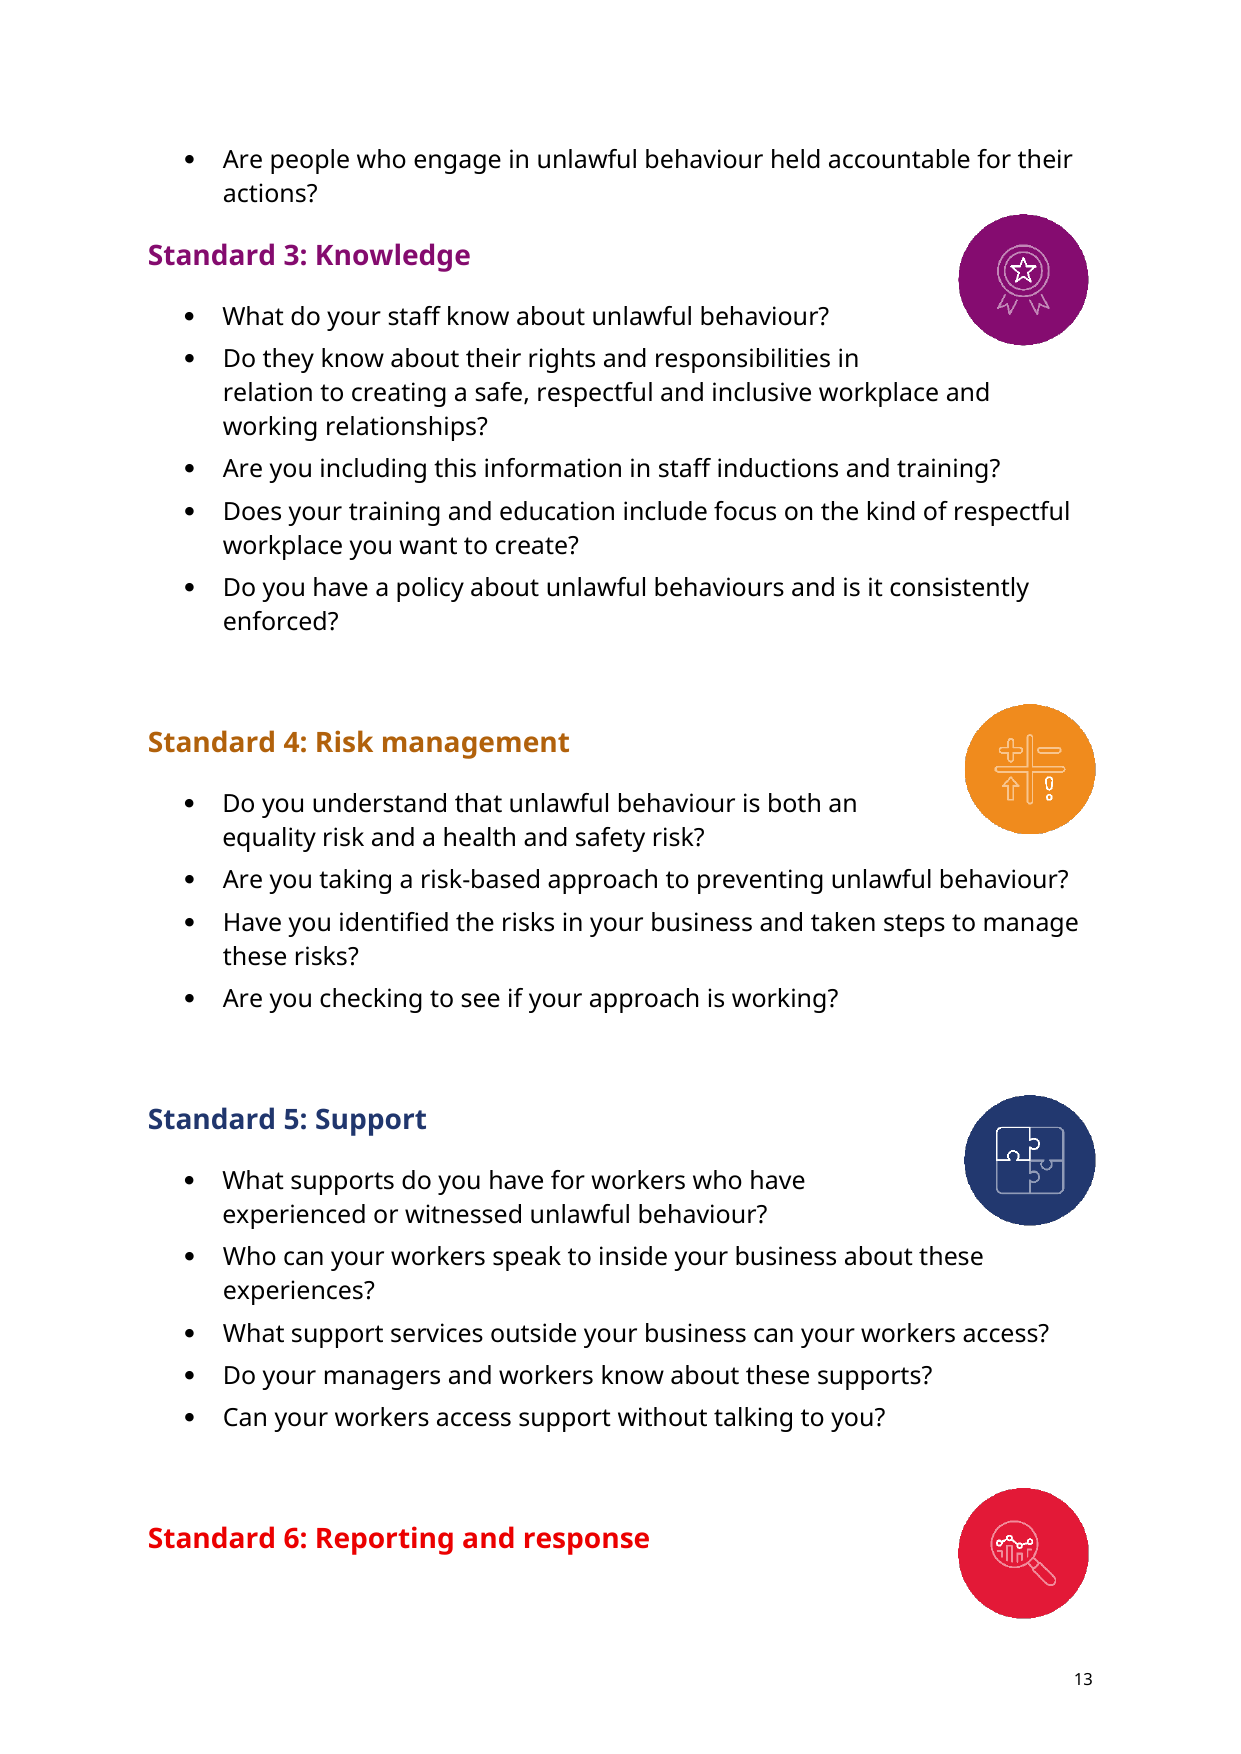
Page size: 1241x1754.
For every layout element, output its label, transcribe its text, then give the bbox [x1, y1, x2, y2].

picture [959, 704, 1099, 844]
list Who can your workers speak to inside your business about these experiences? [185, 1239, 1092, 1307]
text Standard 6: Reporting and response [148, 1518, 953, 1556]
list Do your managers and workers know about these supports? [185, 1358, 1092, 1392]
text Standard 3: Knowledge [148, 235, 953, 273]
text Standard 4: Risk management [148, 722, 959, 761]
list Can your workers access support without talking to you? [185, 1400, 1092, 1434]
list What supports do you have for workers who have experienced or witnessed unlawful behaviour? [185, 1162, 959, 1230]
picture [953, 210, 1093, 350]
list Are you taking a risk-based approach to preventing unlawful behaviour? [185, 862, 1092, 896]
list Do they know about their rights and responsibilities in relation to creating a safe, respectful and inclusive workplace and working relationships? [185, 341, 1092, 443]
list Do you understand that unlawful behaviour is both an equality risk and a health and safety risk? [185, 786, 1092, 854]
list Are you including this information in staff inductions and training? [185, 451, 1092, 485]
list Have you identified the risks in your business and taken steps to manage these risks? [185, 904, 1092, 972]
picture [953, 1483, 1093, 1623]
picture [959, 1090, 1100, 1230]
list Are you checking to see if your approach is working? [185, 981, 1092, 1015]
text Standard 5: Support [148, 1099, 959, 1137]
list What support services outside your business can your workers access? [185, 1315, 1092, 1349]
list Are people who engage in unlawful behaviour held accountable for their actions? [185, 142, 1092, 210]
list What do your staff know about unlawful behaviour? [185, 298, 953, 332]
list Do you have a policy about unlawful behaviours and is it consistently enforced? [185, 570, 1092, 638]
list Does your training and education include focus on the kind of respectful workplace you want to create? [185, 493, 1092, 562]
